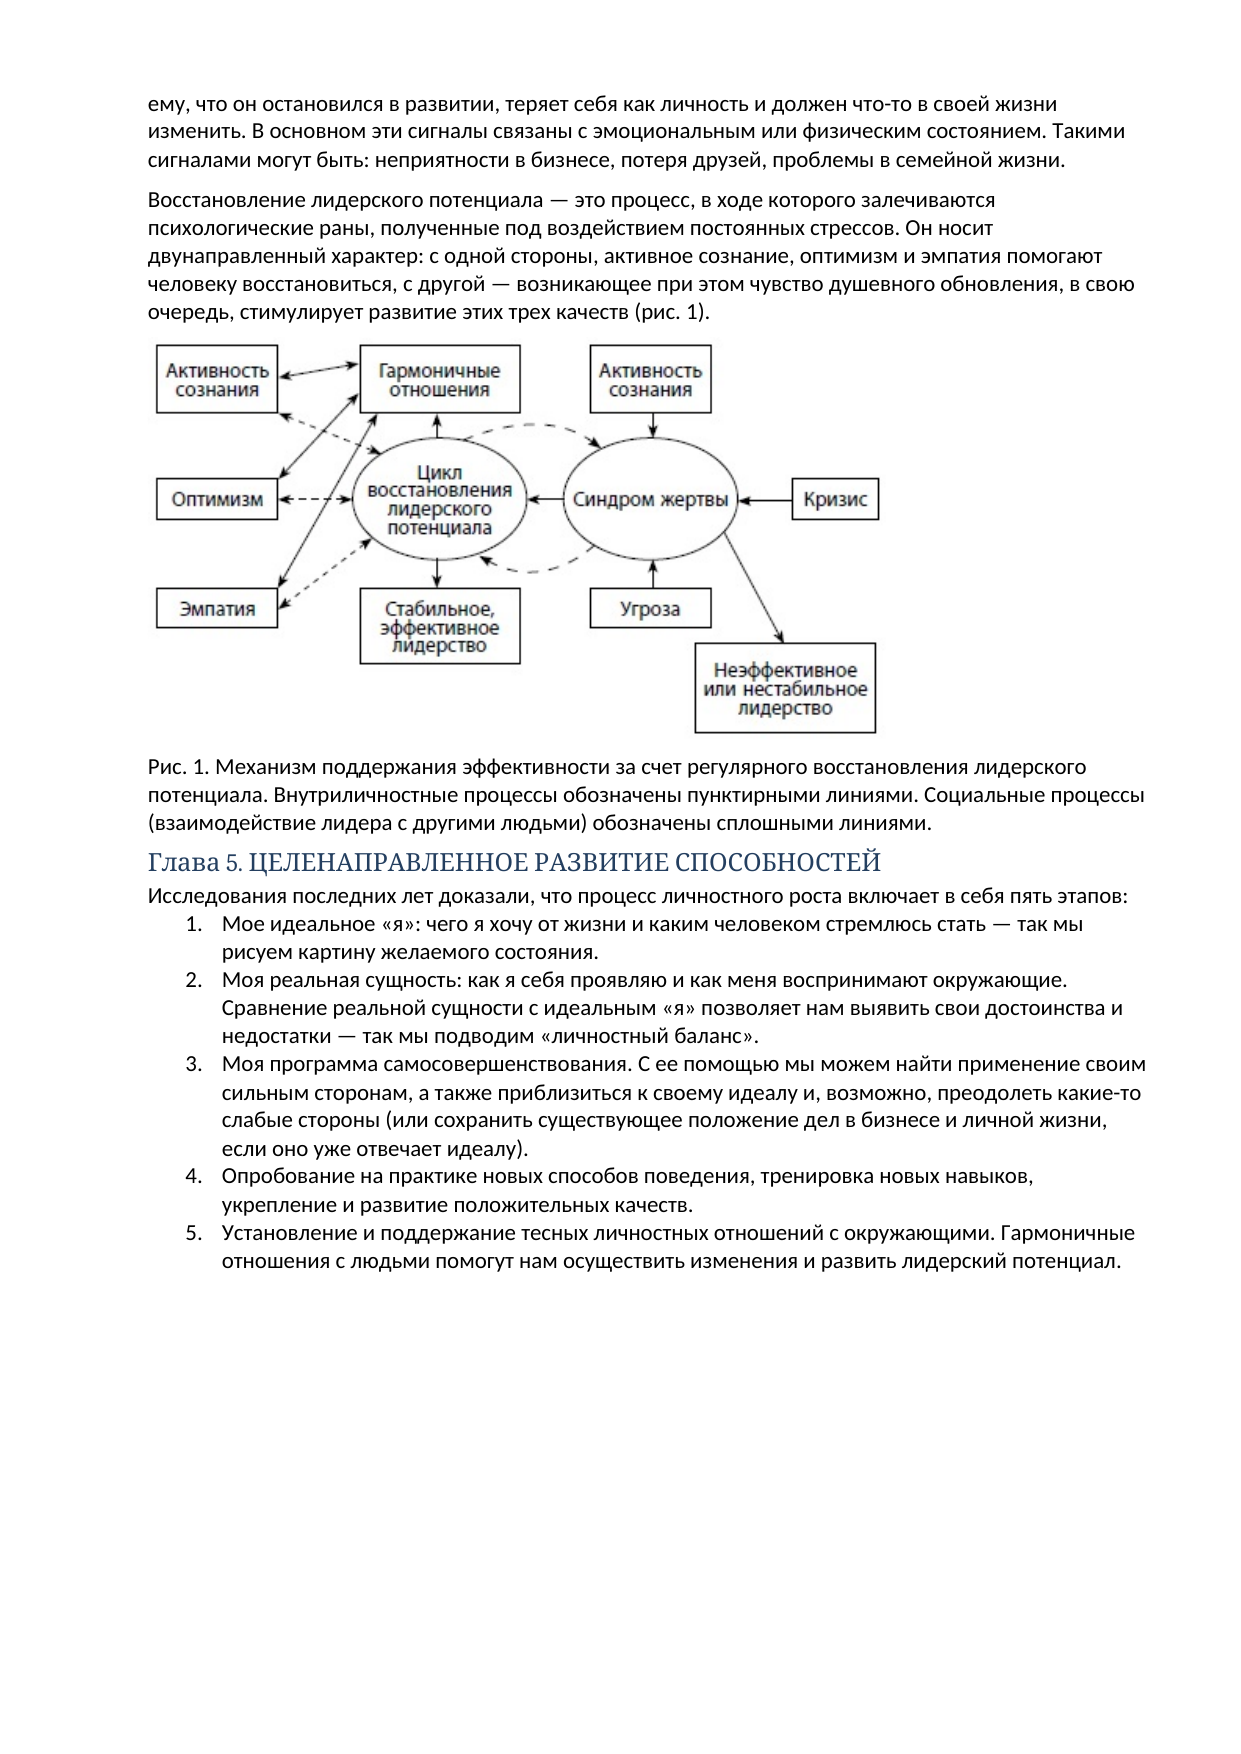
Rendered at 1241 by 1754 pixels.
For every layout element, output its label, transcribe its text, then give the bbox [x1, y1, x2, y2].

text Рис. 1. Механизм поддержания эффективности за счет регулярного восстановления лидерского потенциала. Внутриличностные процессы обозначены пунктирными линиями. Социальные процессы (взаимодействие лидера с другими людьми) обозначены сплошными линиями. [148, 752, 1152, 836]
picture [147, 337, 889, 740]
list Установление и поддержание тесных личностных отношений с окружающими. Гармоничные отношения с людьми помогут нам осуществить изменения и развить лидерский потенциал. [185, 1218, 1152, 1274]
list Опробование на практике новых способов поведения, тренировка новых навыков, укрепление и развитие положительных качеств. [185, 1162, 1152, 1218]
text Восстановление лидерского потенциала — это процесс, в ходе которого залечиваются психологические раны, полученные под воздействием постоянных стрессов. Он носит двунаправленный характер: с одной стороны, активное сознание, оптимизм и эмпатия помогают человеку восстановиться, с другой — возникающее при этом чувство душевного обновления, в свою очередь, стимулирует развитие этих трех качеств (рис. 1). [148, 185, 1152, 325]
list Моя программа самосовершенствования. С ее помощью мы можем найти применение своим сильным сторонам, а также приблизиться к своему идеалу и, возможно, преодолеть какие-то слабые стороны (или сохранить существующее положение дел в бизнесе и личной жизни, если оно уже отвечает идеалу). [185, 1049, 1152, 1162]
subtitle Глава 5. ЦЕЛЕНАПРАВЛЕННОЕ РАЗВИТИЕ СПОСОБНОСТЕЙ [148, 848, 1152, 877]
text Исследования последних лет доказали, что процесс личностного роста включает в себя пять этапов: [148, 881, 1152, 909]
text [148, 89, 1152, 173]
list Моя реальная сущность: как я себя проявляю и как меня воспринимают окружающие. Сравнение реальной сущности с идеальным «я» позволяет нам выявить свои достоинства и недостатки — так мы подводим «личностный баланс». [185, 966, 1152, 1049]
list Мое идеальное «я»: чего я хочу от жизни и каким человеком стремлюсь стать — так мы рисуем картину желаемого состояния. [185, 909, 1152, 966]
